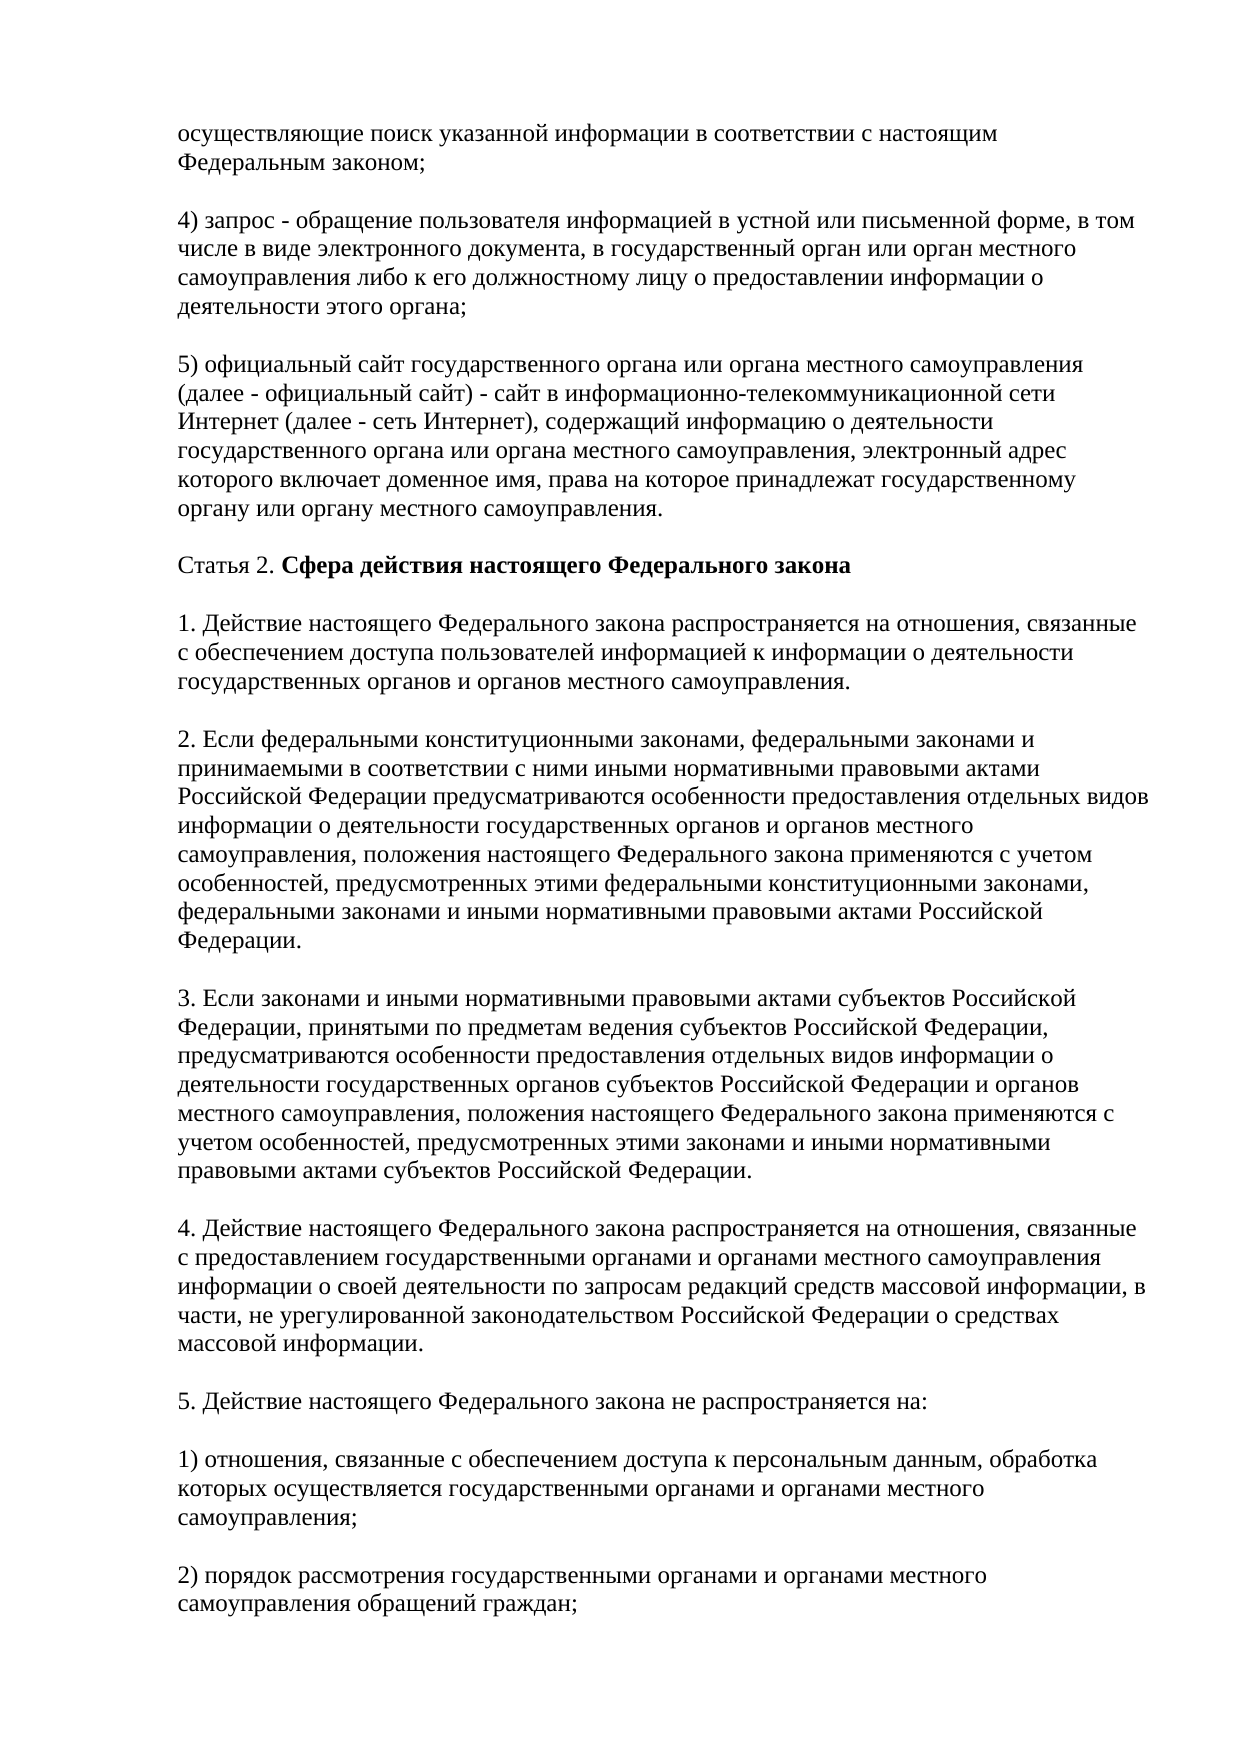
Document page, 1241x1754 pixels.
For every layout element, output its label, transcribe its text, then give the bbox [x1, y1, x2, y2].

text 5) официальный сайт государственного органа или органа местного самоуправления (далее - официальный сайт) - сайт в информационно-телекоммуникационной сети Интернет (далее - сеть Интернет), содержащий информацию о деятельности государственного органа или органа местного самоуправления, электронный адрес которого включает доменное имя, права на которое принадлежат государственному органу или органу местного самоуправления. [177, 349, 1152, 521]
text 4) запрос - обращение пользователя информацией в устной или письменной форме, в том числе в виде электронного документа, в государственный орган или орган местного самоуправления либо к его должностному лицу о предоставлении информации о деятельности этого органа; [177, 205, 1152, 320]
text 2) порядок рассмотрения государственными органами и органами местного самоуправления обращений граждан; [177, 1560, 1152, 1617]
text 3. Если законами и иными нормативными правовыми актами субъектов Российской Федерации, принятыми по предметам ведения субъектов Российской Федерации, предусматриваются особенности предоставления отдельных видов информации о деятельности государственных органов субъектов Российской Федерации и органов местного самоуправления, положения настоящего Федерального закона применяются с учетом особенностей, предусмотренных этими законами и иными нормативными правовыми актами субъектов Российской Федерации. [177, 983, 1152, 1184]
text 2. Если федеральными конституционными законами, федеральными законами и принимаемыми в соответствии с ними иными нормативными правовыми актами Российской Федерации предусматриваются особенности предоставления отдельных видов информации о деятельности государственных органов и органов местного самоуправления, положения настоящего Федерального закона применяются с учетом особенностей, предусмотренных этими федеральными конституционными законами, федеральными законами и иными нормативными правовыми актами Российской Федерации. [177, 724, 1152, 954]
text 1. Действие настоящего Федерального закона распространяется на отношения, связанные с обеспечением доступа пользователей информацией к информации о деятельности государственных органов и органов местного самоуправления. [177, 608, 1152, 695]
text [177, 118, 1152, 176]
text Статья 2. Сфера действия настоящего Федерального закона [177, 551, 1152, 579]
text 1) отношения, связанные с обеспечением доступа к персональным данным, обработка которых осуществляется государственными органами и органами местного самоуправления; [177, 1444, 1152, 1531]
text 5. Действие настоящего Федерального закона не распространяется на: [177, 1386, 1152, 1415]
text 4. Действие настоящего Федерального закона распространяется на отношения, связанные с предоставлением государственными органами и органами местного самоуправления информации о своей деятельности по запросам редакций средств массовой информации, в части, не урегулированной законодательством Российской Федерации о средствах массовой информации. [177, 1213, 1152, 1357]
